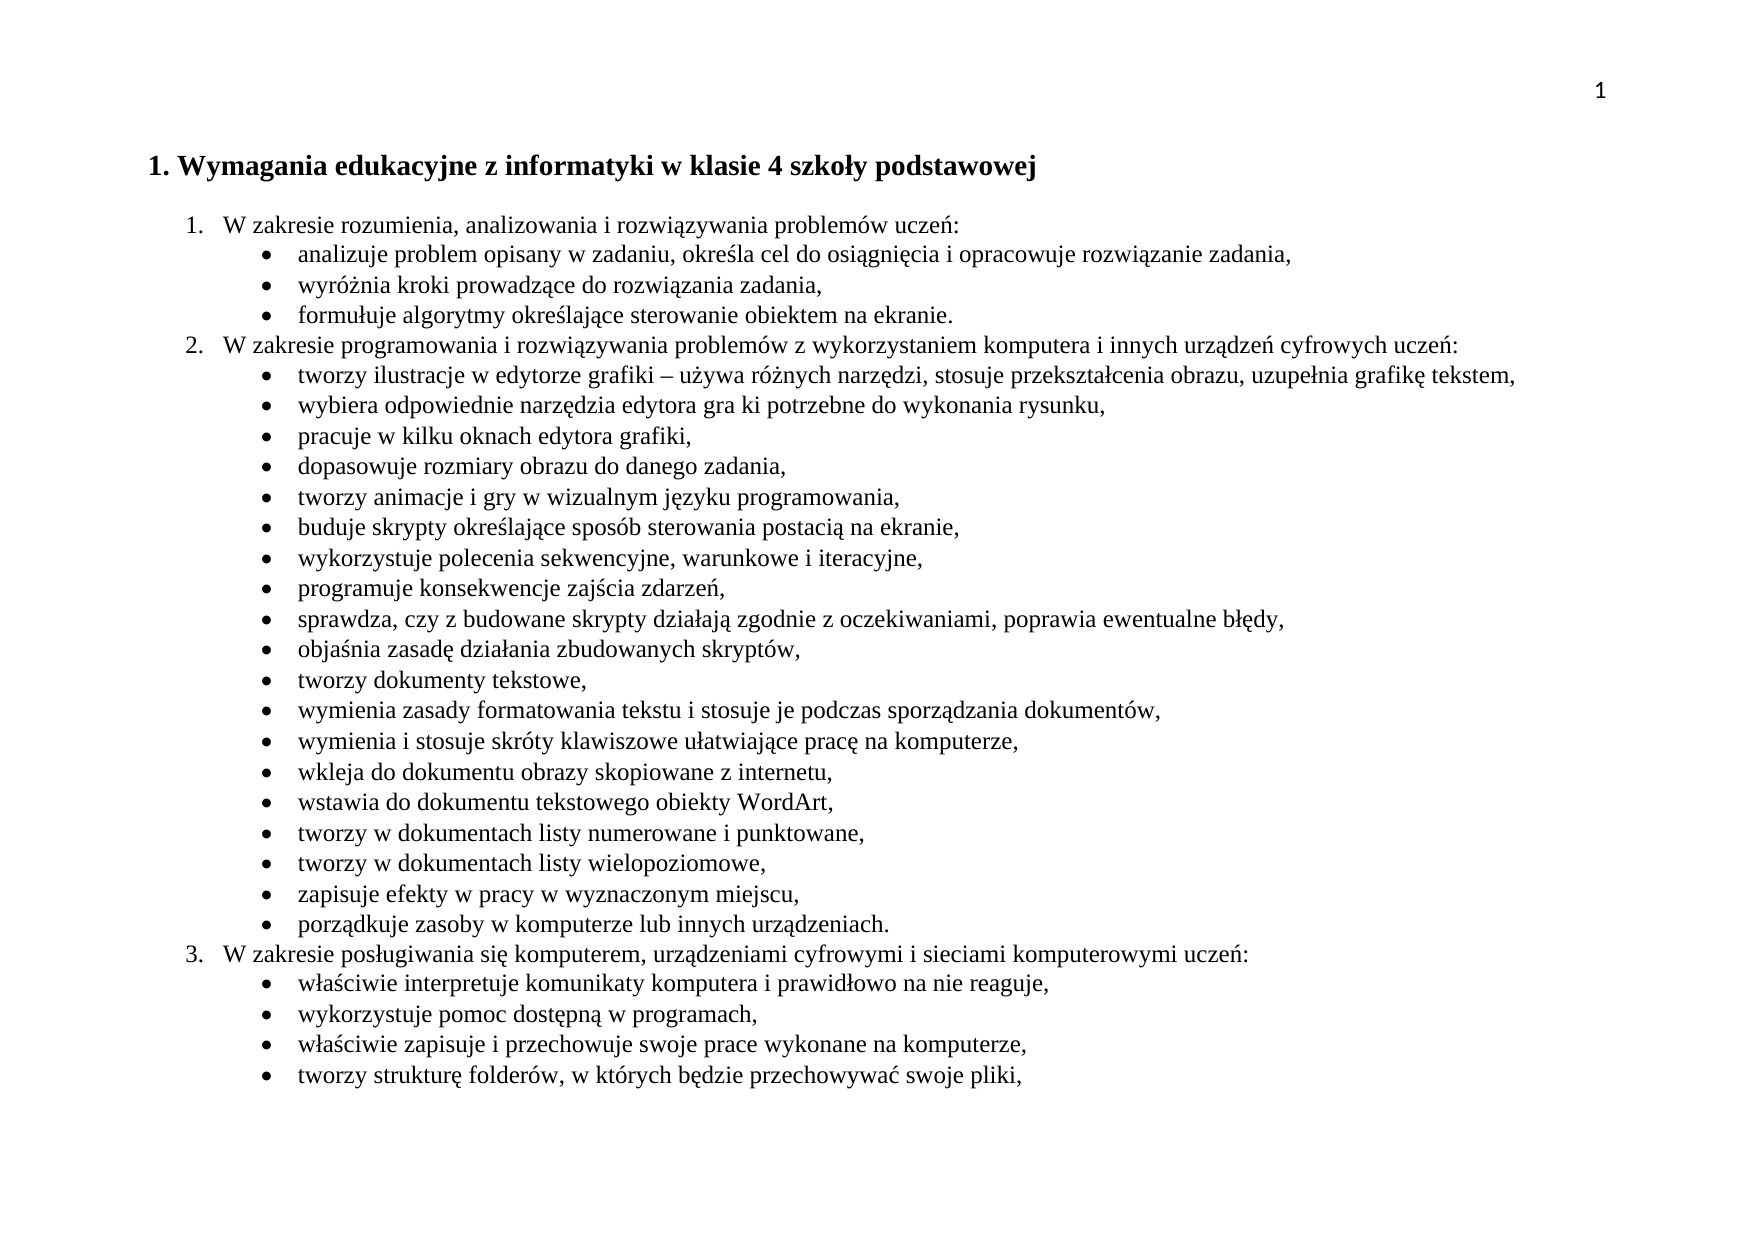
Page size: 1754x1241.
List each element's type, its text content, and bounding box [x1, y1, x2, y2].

list tworzy animacje i gry w wizualnym języku programowania, [260, 481, 1606, 512]
list W zakresie rozumienia, analizowania i rozwiązywania problemów uczeń: [185, 210, 1606, 239]
list tworzy w dokumentach listy wielopoziomowe, [260, 847, 1606, 878]
list wyróżnia kroki prowadzące do rozwiązania zadania, [260, 269, 1606, 300]
list porządkuje zasoby w komputerze lub innych urządzeniach. [260, 908, 1606, 939]
list wymienia i stosuje skróty klawiszowe ułatwiające pracę na komputerze, [260, 725, 1606, 756]
list wymienia zasady formatowania tekstu i stosuje je podczas sporządzania dokumentów, [260, 695, 1606, 725]
list wstawia do dokumentu tekstowego obiekty WordArt, [260, 786, 1606, 817]
list właściwie zapisuje i przechowuje swoje prace wykonane na komputerze, [260, 1029, 1606, 1059]
list dopasowuje rozmiary obrazu do danego zadania, [260, 451, 1606, 481]
list wkleja do dokumentu obrazy skopiowane z internetu, [260, 756, 1606, 786]
list tworzy strukturę folderów, w których będzie przechowywać swoje pliki, [260, 1059, 1606, 1090]
list objaśnia zasadę działania zbudowanych skryptów, [260, 634, 1606, 664]
list wykorzystuje pomoc dostępną w programach, [260, 998, 1606, 1029]
list wybiera odpowiednie narzędzia edytora gra ki potrzebne do wykonania rysunku, [260, 389, 1606, 420]
list zapisuje efekty w pracy w wyznaczonym miejscu, [260, 878, 1606, 908]
list analizuje problem opisany w zadaniu, określa cel do osiągnięcia i opracowuje rozwiązanie zadania, [260, 239, 1606, 269]
list formułuje algorytmy określające sterowanie obiektem na ekranie. [260, 300, 1606, 330]
list sprawdza, czy z budowane skrypty działają zgodnie z oczekiwaniami, poprawia ewentualne błędy, [260, 603, 1606, 634]
list tworzy dokumenty tekstowe, [260, 664, 1606, 695]
list pracuje w kilku oknach edytora grafiki, [260, 420, 1606, 451]
list W zakresie programowania i rozwiązywania problemów z wykorzystaniem komputera i innych urządzeń cyfrowych uczeń: [185, 330, 1606, 359]
list właściwie interpretuje komunikaty komputera i prawidłowo na nie reaguje, [260, 968, 1606, 998]
list wykorzystuje polecenia sekwencyjne, warunkowe i iteracyjne, [260, 542, 1606, 573]
list W zakresie posługiwania się komputerem, urządzeniami cyfrowymi i sieciami komputerowymi uczeń: [185, 939, 1606, 968]
list programuje konsekwencje zajścia zdarzeń, [260, 573, 1606, 603]
list buduje skrypty określające sposób sterowania postacią na ekranie, [260, 512, 1606, 542]
list tworzy ilustracje w edytorze grafiki – używa różnych narzędzi, stosuje przekształcenia obrazu, uzupełnia grafikę tekstem, [260, 359, 1606, 389]
text 1. Wymagania edukacyjne z informatyki w klasie 4 szkoły podstawowej [148, 148, 1606, 181]
list tworzy w dokumentach listy numerowane i punktowane, [260, 817, 1606, 847]
